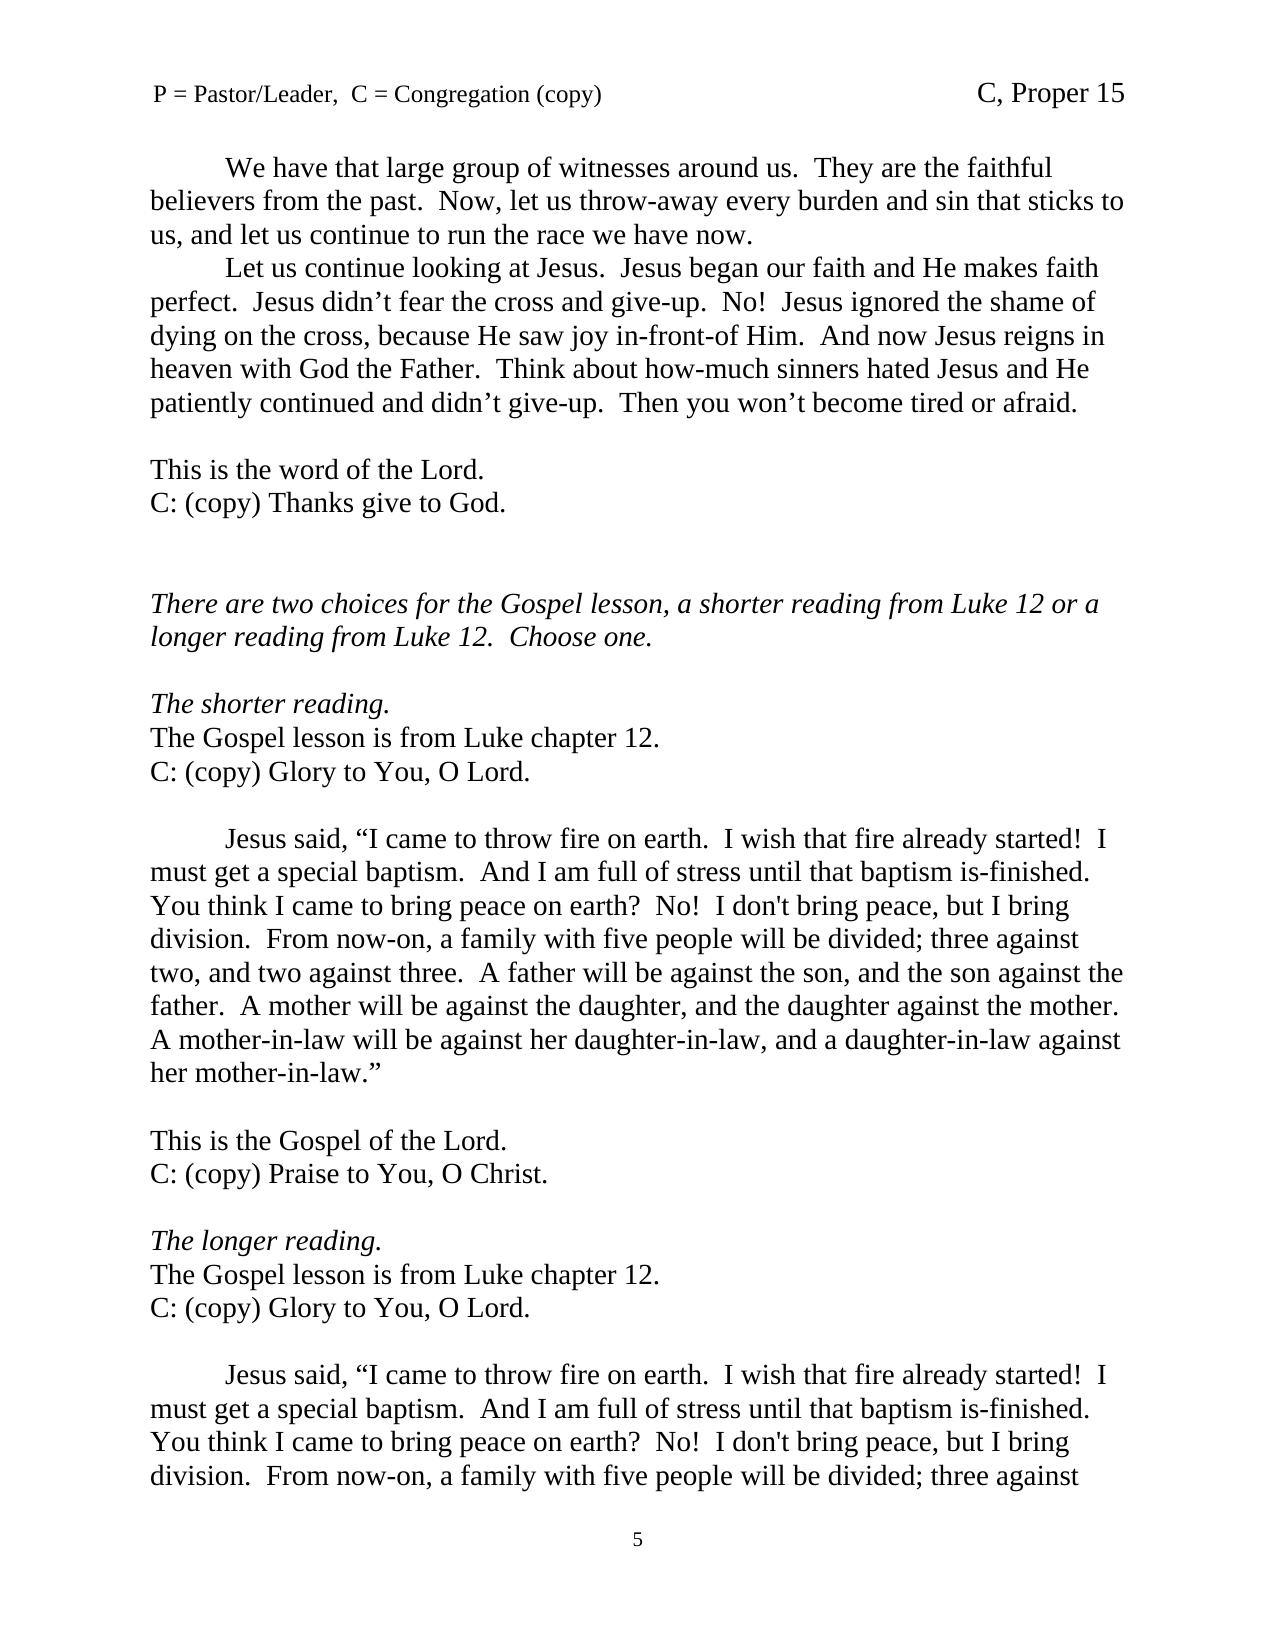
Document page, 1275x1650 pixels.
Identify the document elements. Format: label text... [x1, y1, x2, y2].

text The Gospel lesson is from Luke chapter 12. [150, 1257, 1125, 1290]
text Let us continue looking at Jesus. Jesus began our faith and He makes faith perfect. Jesus didn’t fear the cross and give-up. No! Jesus ignored the shame of dying on the cross, because He saw joy in-front-of Him. And now Jesus reigns in heaven with God the Father. Think about how-much sinners hated Jesus and He patiently continued and didn’t give-up. Then you won’t become tired or afraid. [150, 251, 1125, 418]
text C: (copy) Praise to You, O Christ. [150, 1156, 1125, 1190]
text There are two choices for the Gospel lesson, a shorter reading from Luke 12 or a longer reading from Luke 12. Choose one. [150, 586, 1125, 653]
text We have that large group of witnesses around us. They are the faithful believers from the past. Now, let us throw-away every burden and sin that sticks to us, and let us continue to run the race we have now. [150, 150, 1125, 251]
text C: (copy) Glory to You, O Lord. [150, 754, 1125, 787]
text This is the Gospel of the Lord. [150, 1123, 1125, 1156]
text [150, 1357, 1125, 1492]
text C: (copy) Glory to You, O Lord. [150, 1290, 1125, 1324]
text This is the word of the Lord. [150, 452, 1125, 485]
text The Gospel lesson is from Luke chapter 12. [150, 720, 1125, 754]
text C: (copy) Thanks give to God. [150, 485, 1125, 519]
text The longer reading. [150, 1223, 1125, 1257]
text The shorter reading. [150, 687, 1125, 720]
